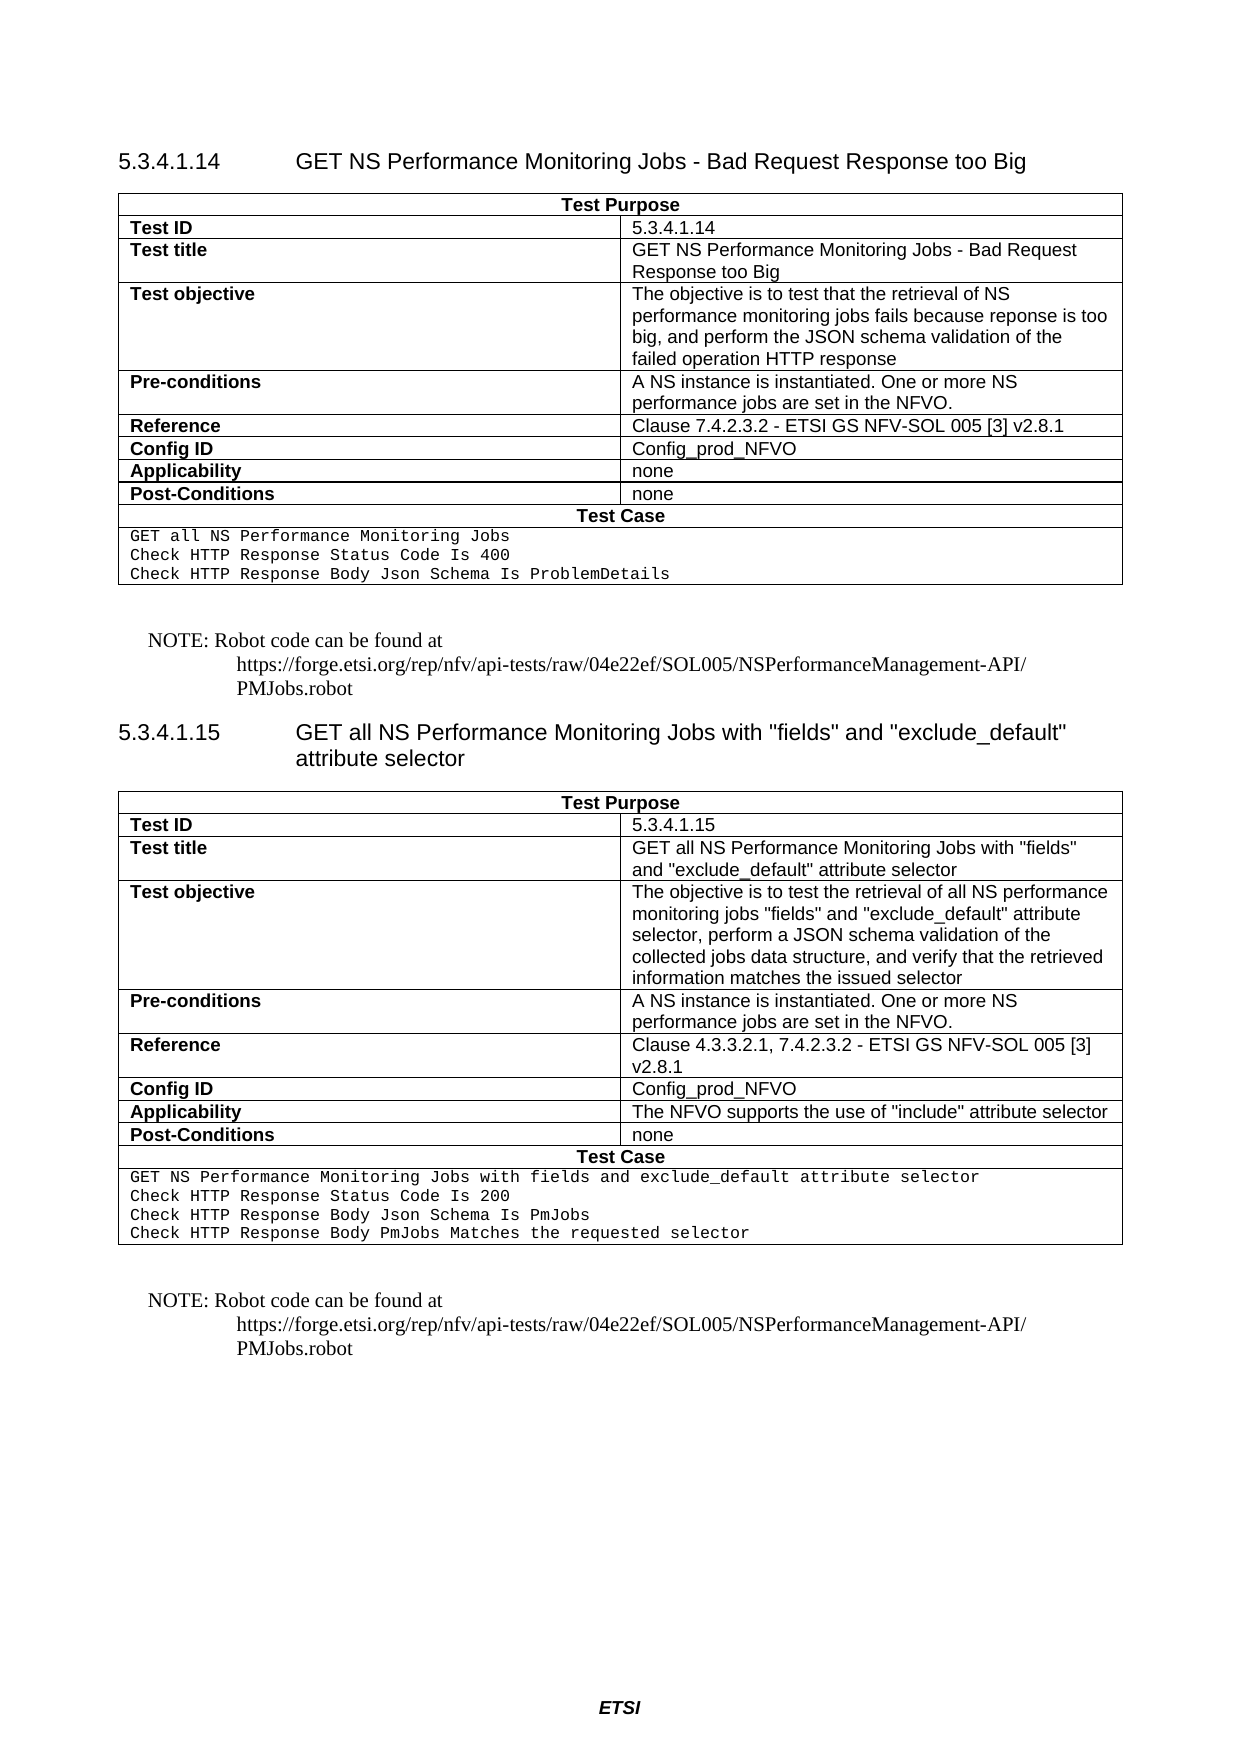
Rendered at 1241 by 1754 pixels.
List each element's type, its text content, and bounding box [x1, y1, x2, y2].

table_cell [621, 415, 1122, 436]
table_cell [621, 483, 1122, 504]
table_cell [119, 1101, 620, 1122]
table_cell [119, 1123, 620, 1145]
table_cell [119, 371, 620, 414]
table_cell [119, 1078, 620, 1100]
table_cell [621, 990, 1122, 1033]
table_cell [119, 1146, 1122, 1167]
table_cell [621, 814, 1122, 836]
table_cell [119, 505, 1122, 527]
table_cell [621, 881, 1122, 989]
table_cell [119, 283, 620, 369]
text NOTE: Robot code can be found at https://forge.etsi.org/rep/nfv/api-tests/raw/04e22ef/SOL005/NSPerformanceManagement-API/PMJobs.robot [148, 628, 1122, 700]
subtitle 5.3.4.1.14 GET NS Performance Monitoring Jobs - Bad Request Response too Big [118, 148, 1122, 174]
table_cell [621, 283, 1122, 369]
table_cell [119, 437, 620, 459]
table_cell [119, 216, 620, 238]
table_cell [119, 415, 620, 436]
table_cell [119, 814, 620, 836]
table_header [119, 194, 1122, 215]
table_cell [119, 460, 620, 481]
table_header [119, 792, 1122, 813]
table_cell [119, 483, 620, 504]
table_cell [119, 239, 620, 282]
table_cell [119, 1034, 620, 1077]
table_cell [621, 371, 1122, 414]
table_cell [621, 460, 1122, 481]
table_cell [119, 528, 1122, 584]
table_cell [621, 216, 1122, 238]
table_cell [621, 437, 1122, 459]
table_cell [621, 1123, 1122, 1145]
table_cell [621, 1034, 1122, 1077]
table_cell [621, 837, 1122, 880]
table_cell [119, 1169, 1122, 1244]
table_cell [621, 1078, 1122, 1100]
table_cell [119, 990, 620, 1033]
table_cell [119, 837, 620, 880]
subtitle 5.3.4.1.15 GET all NS Performance Monitoring Jobs with "fields" and "exclude_default" attribute selector [118, 719, 1122, 772]
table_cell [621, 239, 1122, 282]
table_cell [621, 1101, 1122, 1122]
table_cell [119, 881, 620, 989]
text NOTE: Robot code can be found at https://forge.etsi.org/rep/nfv/api-tests/raw/04e22ef/SOL005/NSPerformanceManagement-API/PMJobs.robot [148, 1288, 1122, 1360]
